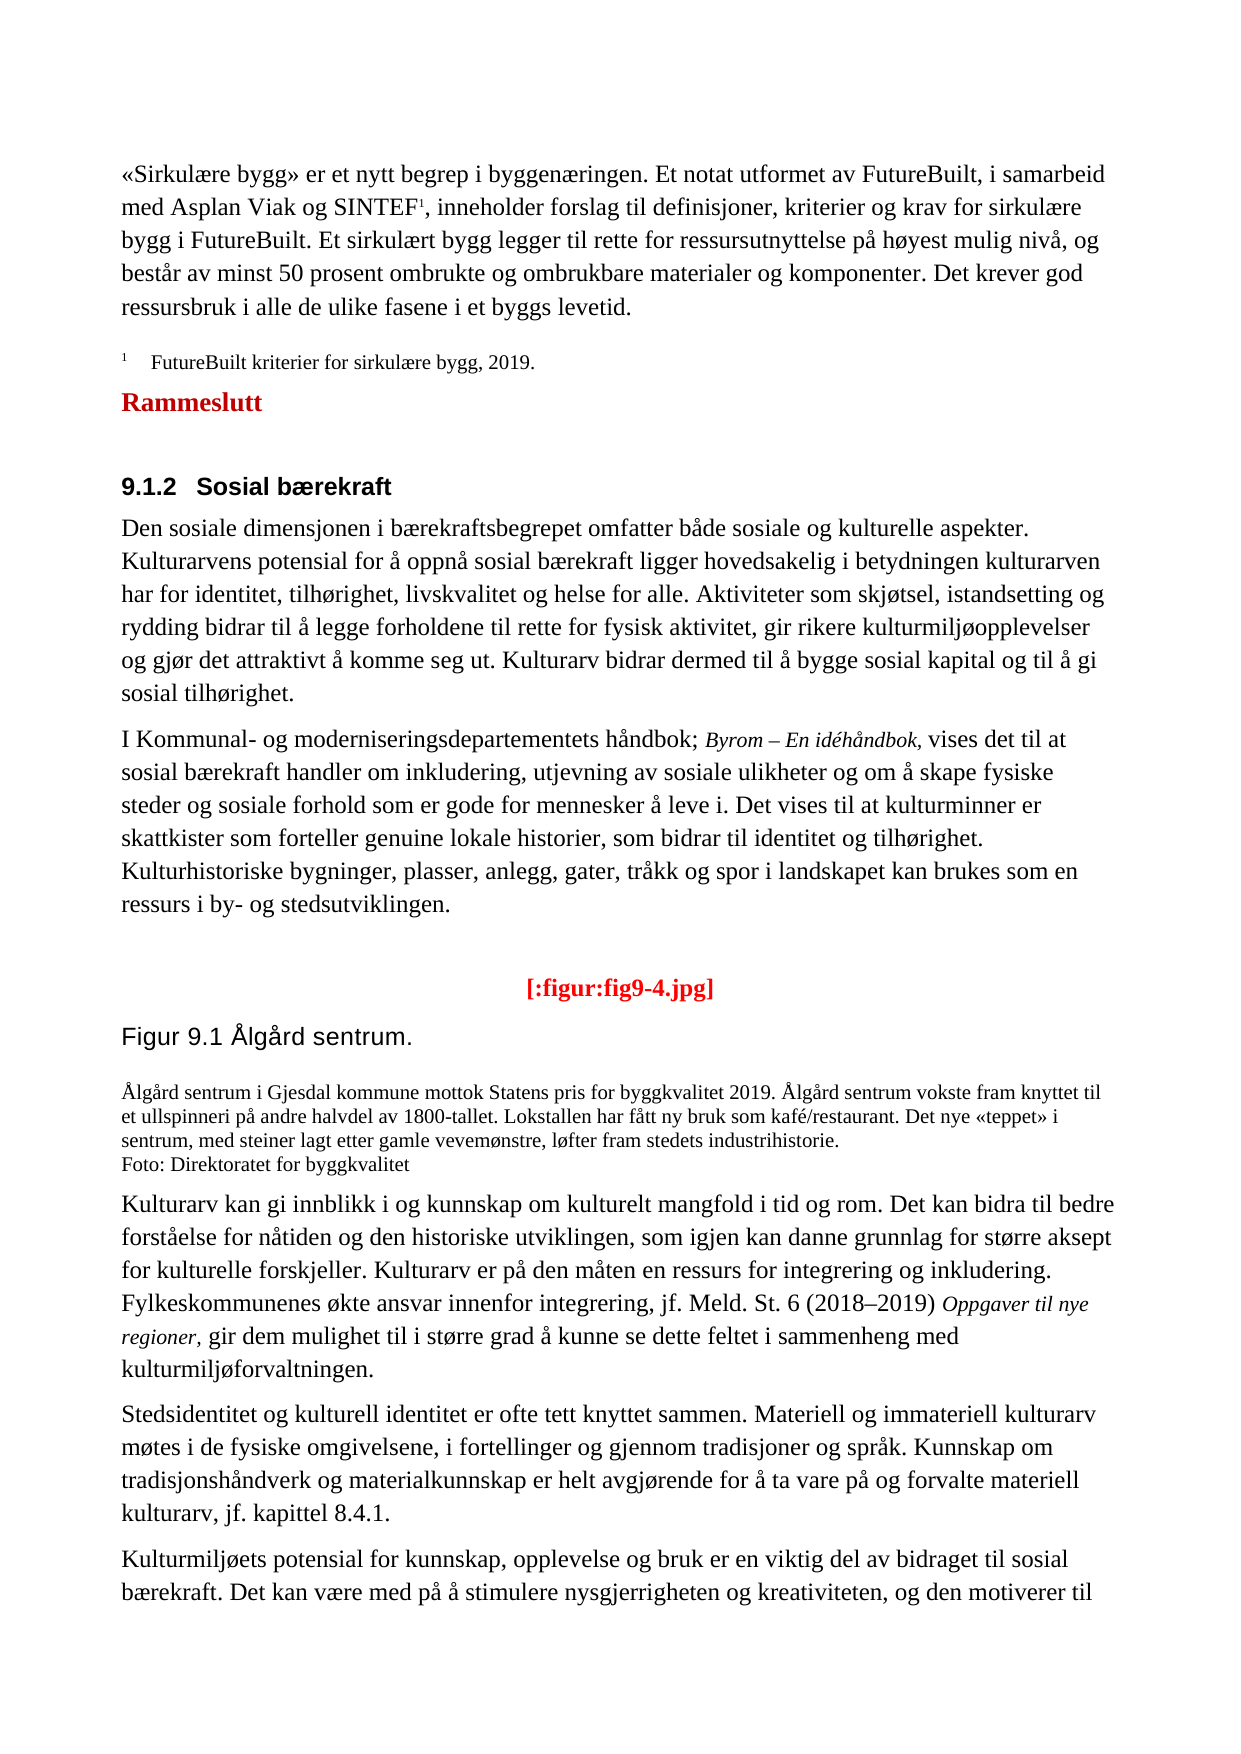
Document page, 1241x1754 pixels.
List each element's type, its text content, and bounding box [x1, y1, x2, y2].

text Foto: Direktoratet for byggkvalitet [121, 1152, 1119, 1176]
text Ålgård sentrum. [121, 1022, 1119, 1051]
text [:figur:fig9-4.jpg] [121, 976, 1119, 1001]
text Stedsidentitet og kulturell identitet er ofte tett knyttet sammen. Materiell og immateriell kulturarv møtes i de fysiske omgivelsene, i fortellinger og gjennom tradisjoner og språk. Kunnskap om tradisjonshåndverk og materialkunnskap er helt avgjørende for å ta vare på og forvalte materiell kulturarv, jf. kapittel 8.4.1. [121, 1399, 1119, 1527]
text 1 FutureBuilt kriterier for sirkulære bygg, 2019. [121, 349, 1119, 374]
text «Sirkulære bygg» er et nytt begrep i byggenæringen. Et notat utformet av FutureBuilt, i samarbeid med Asplan Viak og SINTEF1, inneholder forslag til definisjoner, kriterier og krav for sirkulære bygg i FutureBuilt. Et sirkulært bygg legger til rette for ressursutnyttelse på høyest mulig nivå, og består av minst 50 prosent ombrukte og ombrukbare materialer og komponenter. Det krever god ressursbruk i alle de ulike fasene i et byggs levetid. [121, 159, 1119, 320]
text Ålgård sentrum i Gjesdal kommune mottok Statens pris for byggkvalitet 2019. Ålgård sentrum vokste fram knyttet til et ullspinneri på andre halvdel av 1800-tallet. Lokstallen har fått ny bruk som kafé/restaurant. Det nye «teppet» i sentrum, med steiner lagt etter gamle vevemønstre, løfter fram stedets industrihistorie. [121, 1080, 1119, 1152]
text Rammeslutt [121, 386, 1119, 417]
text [121, 1544, 1119, 1606]
subtitle Sosial bærekraft [121, 472, 1119, 501]
text I Kommunal- og moderniseringsdepartementets håndbok; Byrom – En idéhåndbok, vises det til at sosial bærekraft handler om inkludering, utjevning av sosiale ulikheter og om å skape fysiske steder og sosiale forhold som er gode for mennesker å leve i. Det vises til at kulturminner er skattkister som forteller genuine lokale historier, som bidrar til identitet og tilhørighet. Kulturhistoriske bygninger, plasser, anlegg, gater, tråkk og spor i landskapet kan brukes som en ressurs i by- og stedsutviklingen. [121, 724, 1119, 918]
text Den sosiale dimensjonen i bærekraftsbegrepet omfatter både sosiale og kulturelle aspekter. Kulturarvens potensial for å oppnå sosial bærekraft ligger hovedsakelig i betydningen kulturarven har for identitet, tilhørighet, livskvalitet og helse for alle. Aktiviteter som skjøtsel, istandsetting og rydding bidrar til å legge forholdene til rette for fysisk aktivitet, gir rikere kulturmiljøopplevelser og gjør det attraktivt å komme seg ut. Kulturarv bidrar dermed til å bygge sosial kapital og til å gi sosial tilhørighet. [121, 513, 1119, 707]
text Kulturarv kan gi innblikk i og kunnskap om kulturelt mangfold i tid og rom. Det kan bidra til bedre forståelse for nåtiden og den historiske utviklingen, som igjen kan danne grunnlag for større aksept for kulturelle forskjeller. Kulturarv er på den måten en ressurs for integrering og inkludering. Fylkeskommunenes økte ansvar innenfor integrering, jf. Meld. St. 6 (2018–2019) Oppgaver til nye regioner, gir dem mulighet til i større grad å kunne se dette feltet i sammenheng med kulturmiljøforvaltningen. [121, 1189, 1119, 1383]
